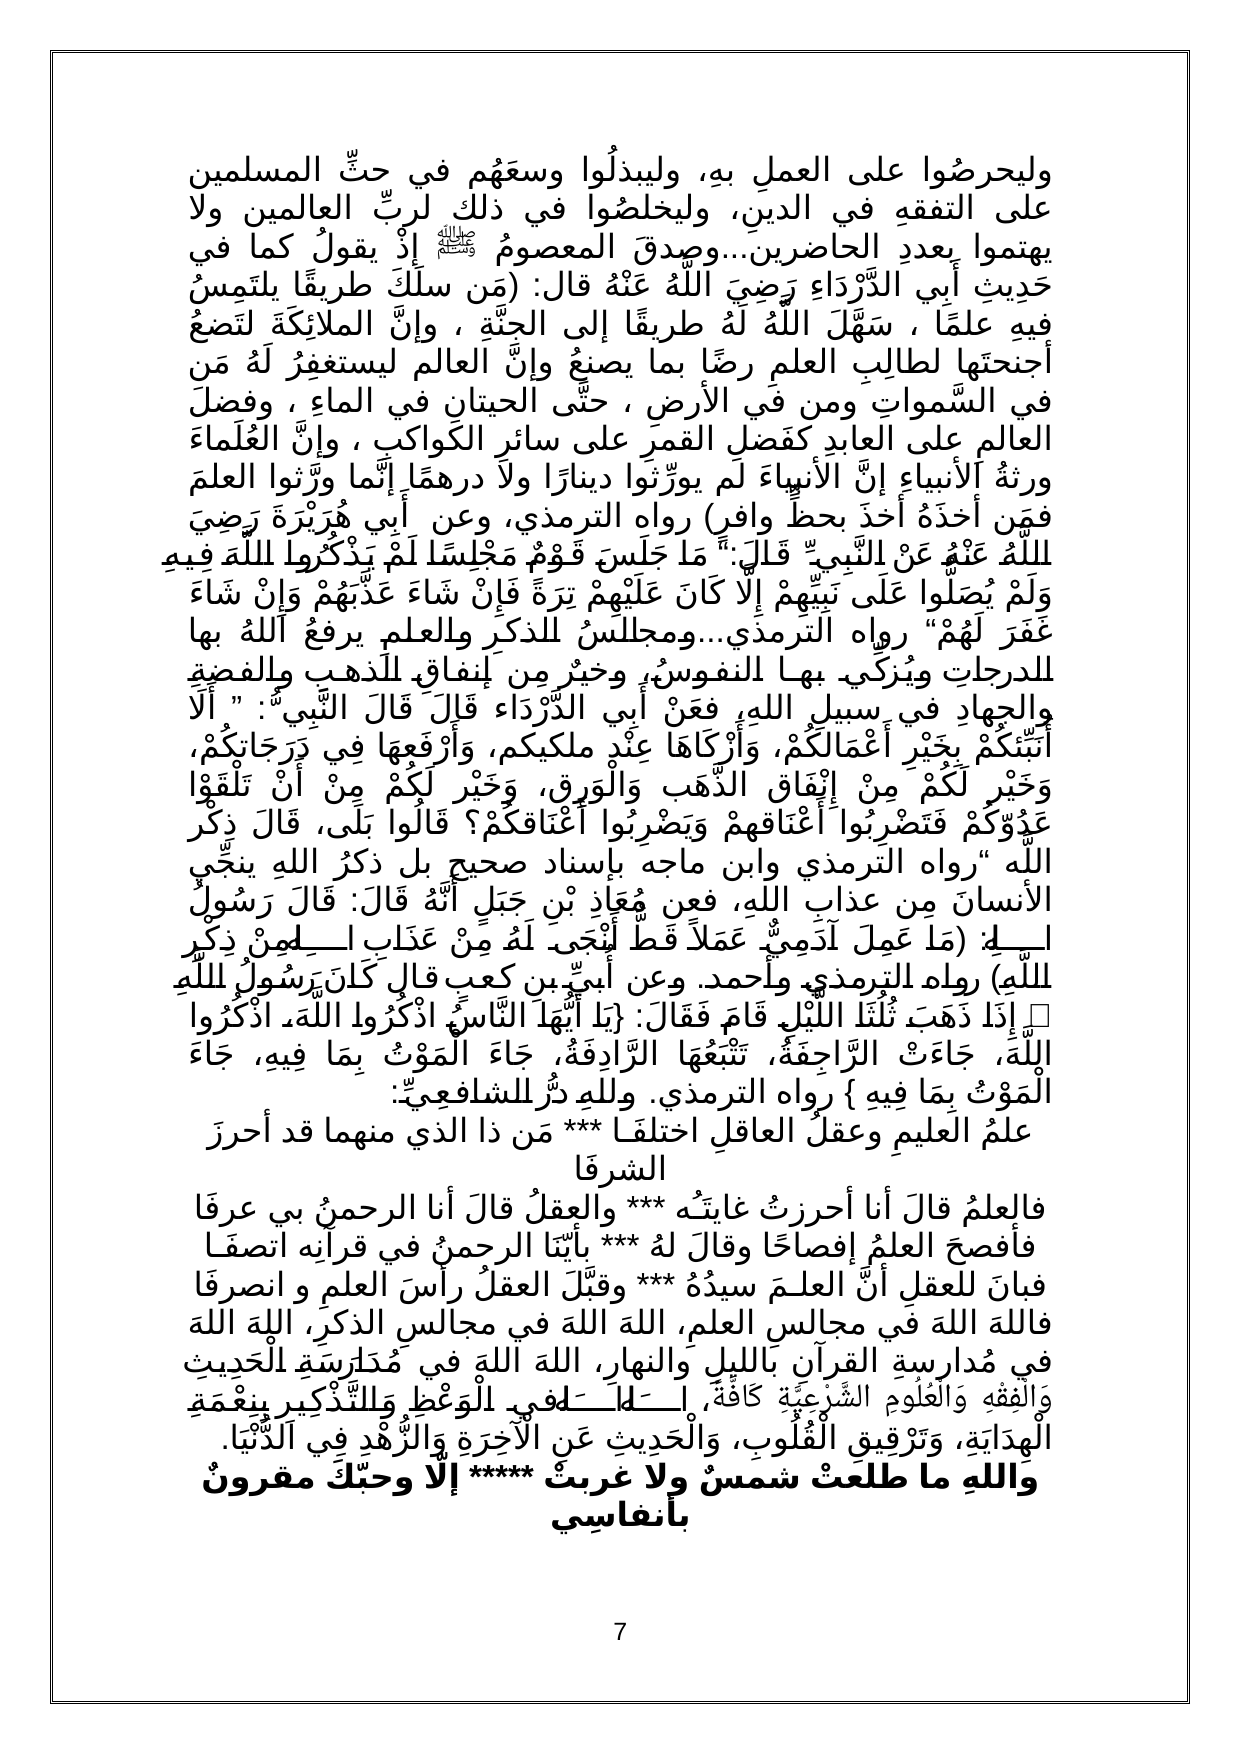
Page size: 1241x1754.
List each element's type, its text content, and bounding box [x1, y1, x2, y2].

text فالعلمُ قالَ أنا أحرزتُ غايتَـُه *** والعقلُ قالَ أنا الرحمنُ بي عرفَا [187, 1188, 1053, 1226]
text علمُ العليمِ وعقلُ العاقلِ اختلفَـا *** مَن ذا الذي منهما قد أحرزَ الشرفَا [187, 1111, 1053, 1188]
text فبانَ للعقلِ أنَّ العلـمَ سيدُهُ *** وقبَّلَ العقلُ رأسَ العلمِ و انصرفَا [187, 1265, 1053, 1303]
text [187, 150, 1053, 1111]
text فاللهَ اللهَ في مجالسِ العلمِ، اللهَ اللهَ في مجالسِ الذكرِ، اللهَ اللهَ في مُدارسةِ القرآنِ بالليلِ والنهارِ، اللهَ اللهَ في مُدَارَسَةِ الْحَدِيثِ وَالْفِقْهِ وَالْعُلُومِ الشَّرْعِيَّةِ كَافَّةً، اللهَ اللهَ في الْوَعْظِ وَالتَّذْكِيرِ بِنِعْمَةِ الْهِدَايَةِ، وَتَرْقِيقِ الْقُلُوبِ، وَالْحَدِيثِ عَنِ الْآخِرَةِ وَالزُّهْدِ فِي الدُّنْيَا. [187, 1303, 1053, 1457]
text فأفصحَ العلمُ إفصاحًا وقالَ لهُ *** بأيّنَا الرحمنُ في قرآنِه اتصفَـا [187, 1226, 1053, 1265]
text واللهِ ما طلعتْ شمسٌ ولا غربتْ ***** إلّا وحبّكَ مقرونٌ بأنفاسِي [187, 1457, 1053, 1534]
